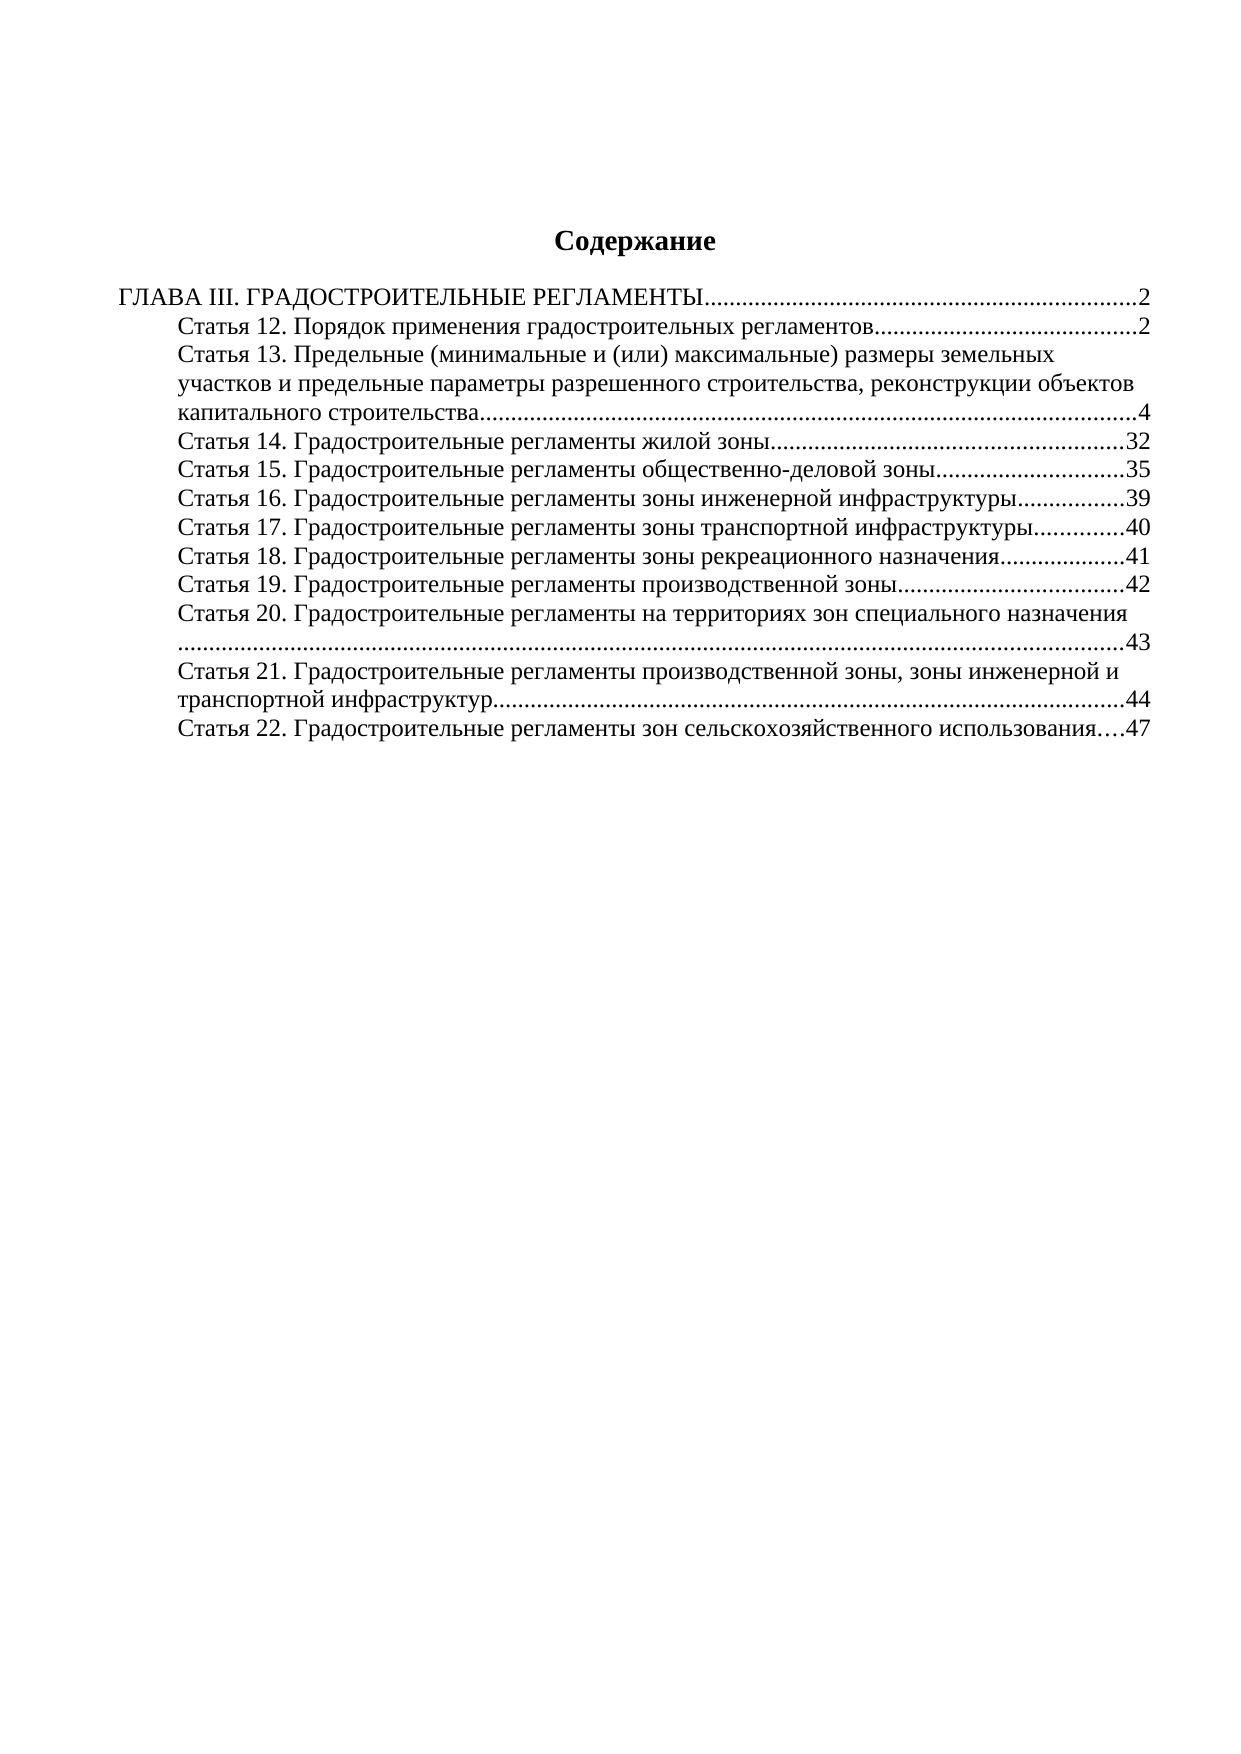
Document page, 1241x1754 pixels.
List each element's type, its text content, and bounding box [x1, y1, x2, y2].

text Статья 20. Градостроительные регламенты на территориях зон специального назначения 43 [177, 598, 1152, 656]
text Статья 17. Градостроительные регламенты зоны транспортной инфраструктуры 40 [177, 512, 1152, 541]
text Статья 19. Градостроительные регламенты производственной зоны 42 [177, 569, 1152, 598]
text Статья 12. Порядок применения градостроительных регламентов 2 [177, 311, 1152, 339]
text Глава III. Градостроительные регламенты 2 [118, 282, 1152, 311]
text Статья 14. Градостроительные регламенты жилой зоны 32 [177, 426, 1152, 454]
text Статья 16. Градостроительные регламенты зоны инженерной инфраструктуры 39 [177, 483, 1152, 512]
text Статья 13. Предельные (минимальные и (или) максимальные) размеры земельных участков и предельные параметры разрешенного строительства, реконструкции объектов капитального строительства 4 [177, 339, 1152, 426]
text Статья 15. Градостроительные регламенты общественно-деловой зоны 35 [177, 454, 1152, 483]
text Статья 18. Градостроительные регламенты зоны рекреационного назначения 41 [177, 541, 1152, 569]
text Статья 22. Градостроительные регламенты зон сельскохозяйственного использования 47 [177, 713, 1152, 742]
text Статья 21. Градостроительные регламенты производственной зоны, зоны инженерной и транспортной инфраструктур 44 [177, 656, 1152, 713]
text Содержание [118, 223, 1152, 257]
